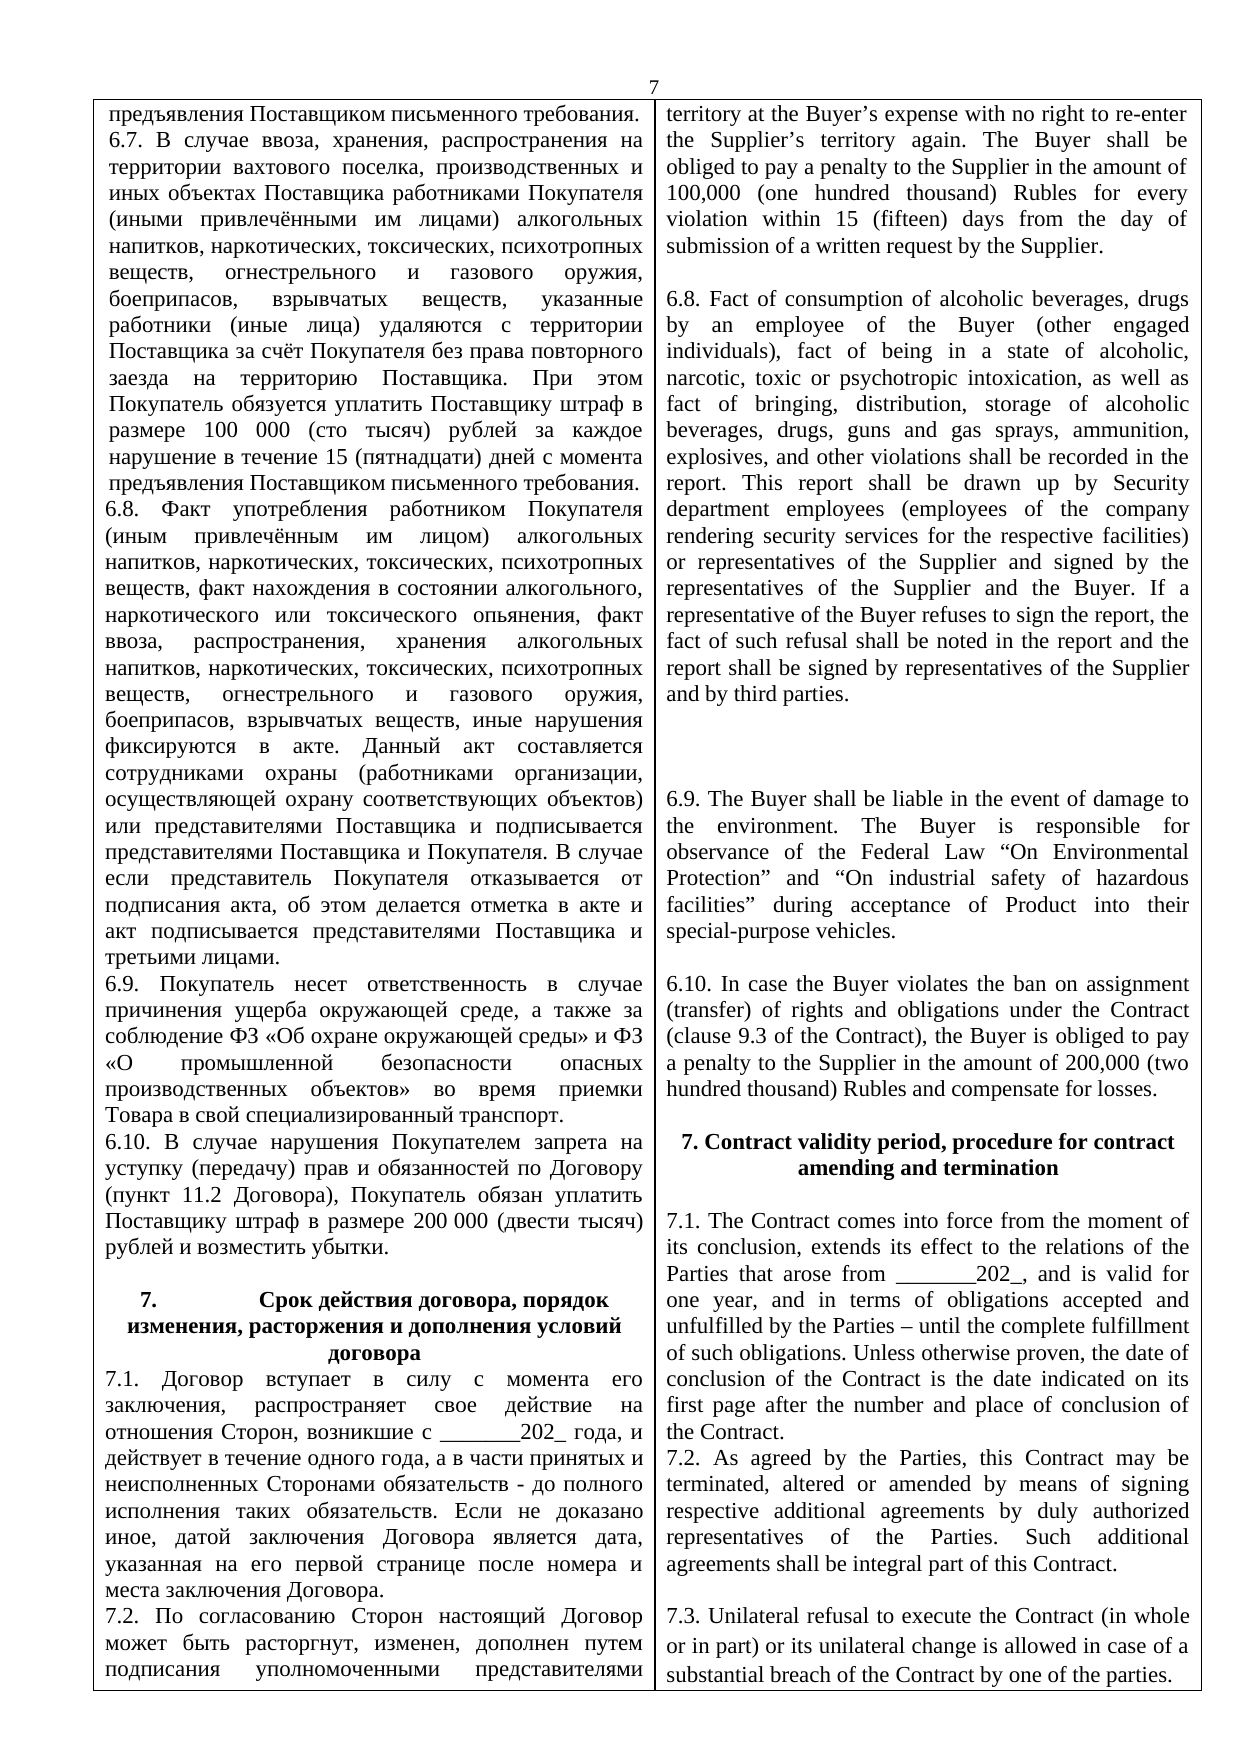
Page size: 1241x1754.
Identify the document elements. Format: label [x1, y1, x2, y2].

table_header [656, 100, 1201, 1690]
table_header [94, 100, 654, 1690]
